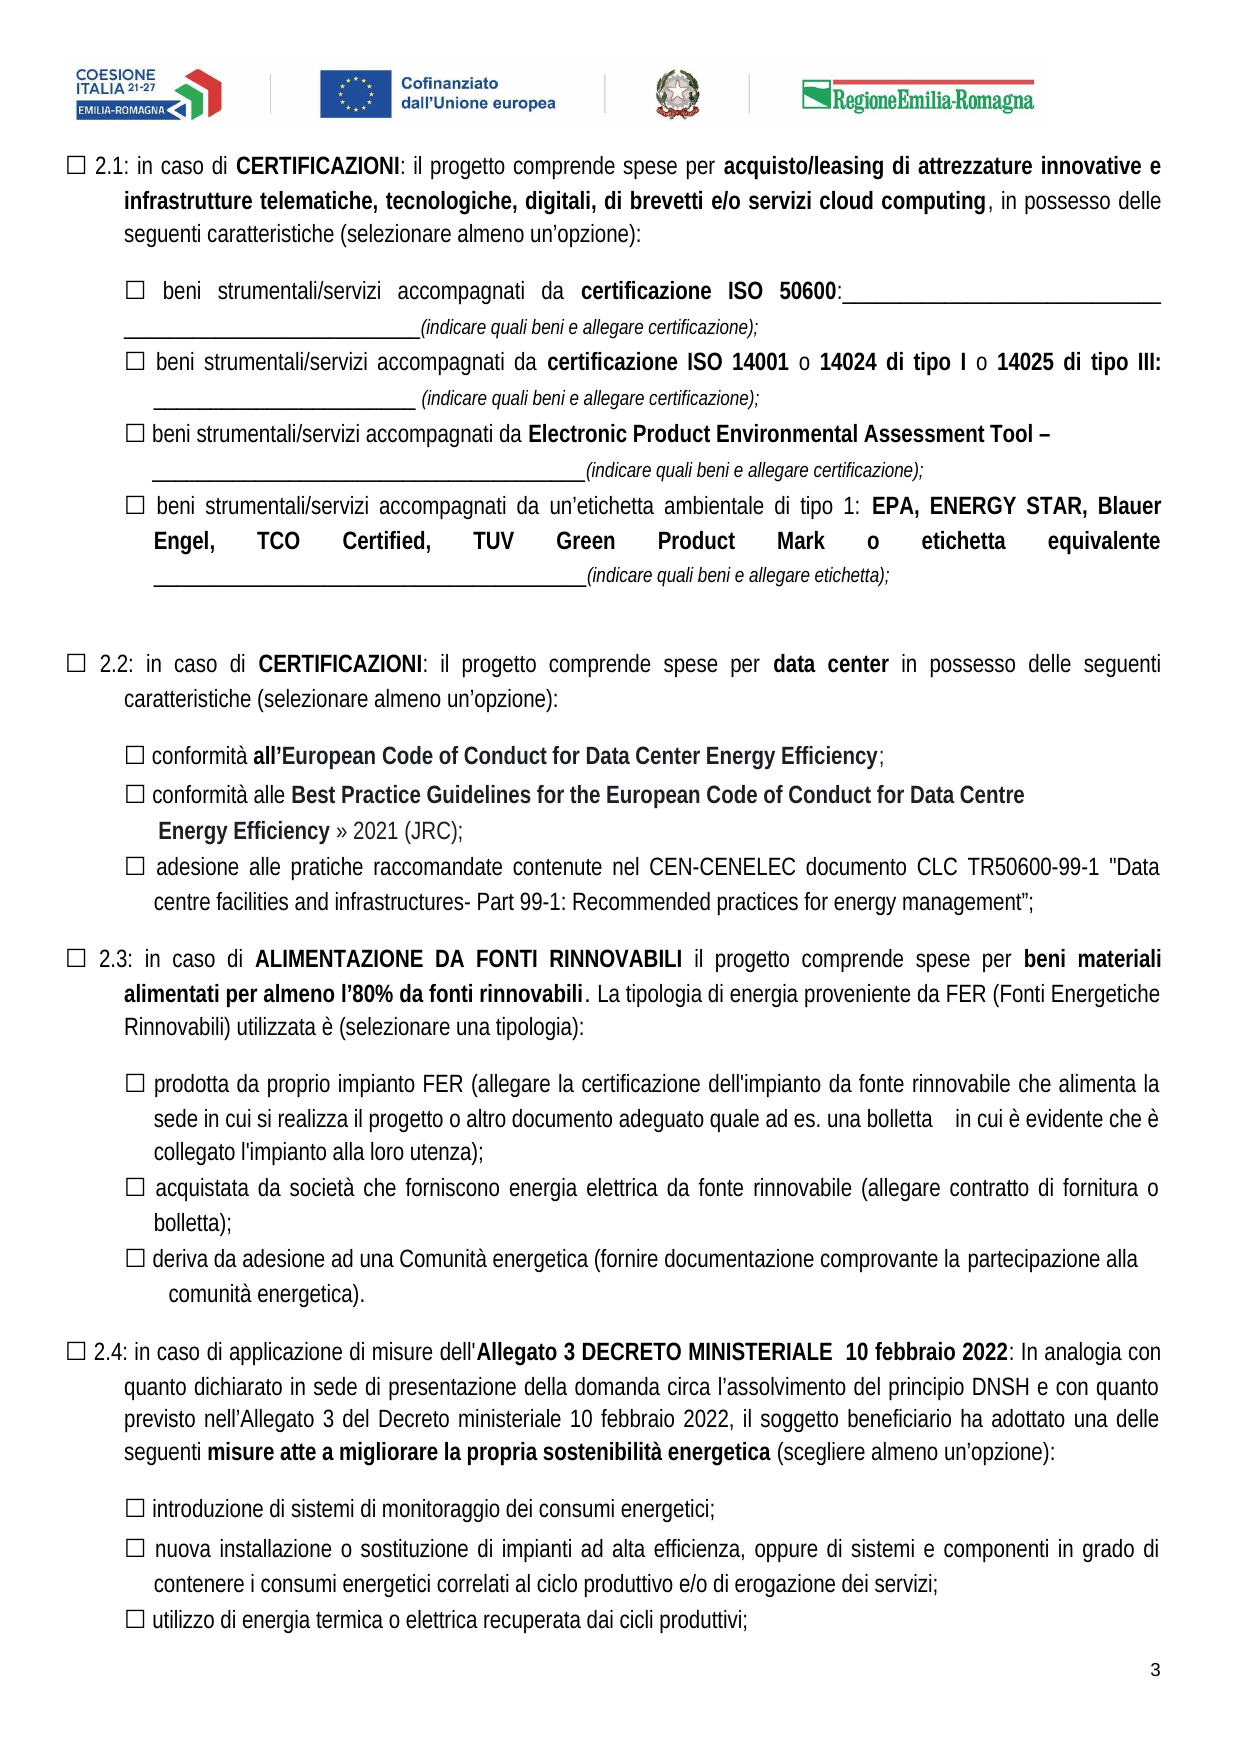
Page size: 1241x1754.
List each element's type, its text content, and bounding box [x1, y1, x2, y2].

text acquistata da società che forniscono energia elettrica da fonte rinnovabile (allegare contratto di fornitura o bolletta); [124, 1170, 1162, 1237]
text Energy Efficiency » 2021 (JRC); [124, 816, 1162, 844]
text beni strumentali/servizi accompagnati da certificazione ISO 14001 o 14024 di tipo I o 14025 di tipo III: _______________________ (indicare quali beni e allegare certificazione); [124, 344, 1162, 411]
text 2.2: in caso di CERTIFICAZIONI: il progetto comprende spese per data center in possesso delle seguenti caratteristiche (selezionare almeno un’opzione): [65, 645, 1162, 712]
text ______________________________________(indicare quali beni e allegare certificazione); [124, 454, 1162, 483]
text beni strumentali/servizi accompagnati da un’etichetta ambientale di tipo 1: EPA, ENERGY STAR, Blauer Engel, TCO Certified, TUV Green Product Mark o etichetta equivalente ______________________________________(indicare quali beni e allegare etichetta); [124, 487, 1162, 587]
text 2.4: in caso di applicazione di misure dell'Allegato 3 DECRETO MINISTERIALE 10 febbraio 2022: In analogia con quanto dichiarato in sede di presentazione della domanda circa l’assolvimento del principio DNSH e con quanto previsto nell’Allegato 3 del Decreto ministeriale 10 febbraio 2022, il soggetto beneficiario ha adottato una delle seguenti misure atte a migliorare la propria sostenibilità energetica (scegliere almeno un’opzione): [65, 1333, 1162, 1466]
text nuova installazione o sostituzione di impianti ad alta efficienza, oppure di sistemi e componenti in grado di contenere i consumi energetici correlati al ciclo produttivo e/o di erogazione dei servizi; [124, 1530, 1162, 1597]
text beni strumentali/servizi accompagnati da certificazione ISO 50600:____________________________ __________________________(indicare quali beni e allegare certificazione); [124, 273, 1162, 340]
text utilizzo di energia termica o elettrica recuperata dai cicli produttivi; [124, 1602, 1162, 1636]
text introduzione di sistemi di monitoraggio dei consumi energetici; [124, 1491, 1162, 1525]
text 2.1: in caso di CERTIFICAZIONI: il progetto comprende spese per acquisto/leasing di attrezzature innovative e infrastrutture telematiche, tecnologiche, digitali, di brevetti e/o servizi cloud computing, in possesso delle seguenti caratteristiche (selezionare almeno un’opzione): [65, 148, 1162, 248]
text 2.3: in caso di ALIMENTAZIONE DA FONTI RINNOVABILI il progetto comprende spese per beni materiali alimentati per almeno l’80% da fonti rinnovabili. La tipologia di energia proveniente da FER (Fonti Energetiche Rinnovabili) utilizzata è (selezionare una tipologia): [65, 941, 1162, 1041]
text prodotta da proprio impianto FER (allegare la certificazione dell'impianto da fonte rinnovabile che alimenta la sede in cui si realizza il progetto o altro documento adeguato quale ad es. una bolletta in cui è evidente che è collegato l'impianto alla loro utenza); [124, 1066, 1162, 1166]
text conformità alle Best Practice Guidelines for the European Code of Conduct for Data Centre [124, 776, 1162, 811]
picture [64, 58, 1047, 129]
text deriva da adesione ad una Comunità energetica (fornire documentazione comprovante la partecipazione alla comunità energetica). [124, 1241, 1162, 1308]
text adesione alle pratiche raccomandate contenute nel CEN-CENELEC documento CLC TR50600-99-1 "Data centre facilities and infrastructures- Part 99-1: Recommended practices for energy management”; [124, 848, 1162, 916]
text conformità all’European Code of Conduct for Data Center Energy Efficiency; [124, 737, 1162, 771]
text beni strumentali/servizi accompagnati da Electronic Product Environmental Assessment Tool – [94, 415, 1162, 449]
